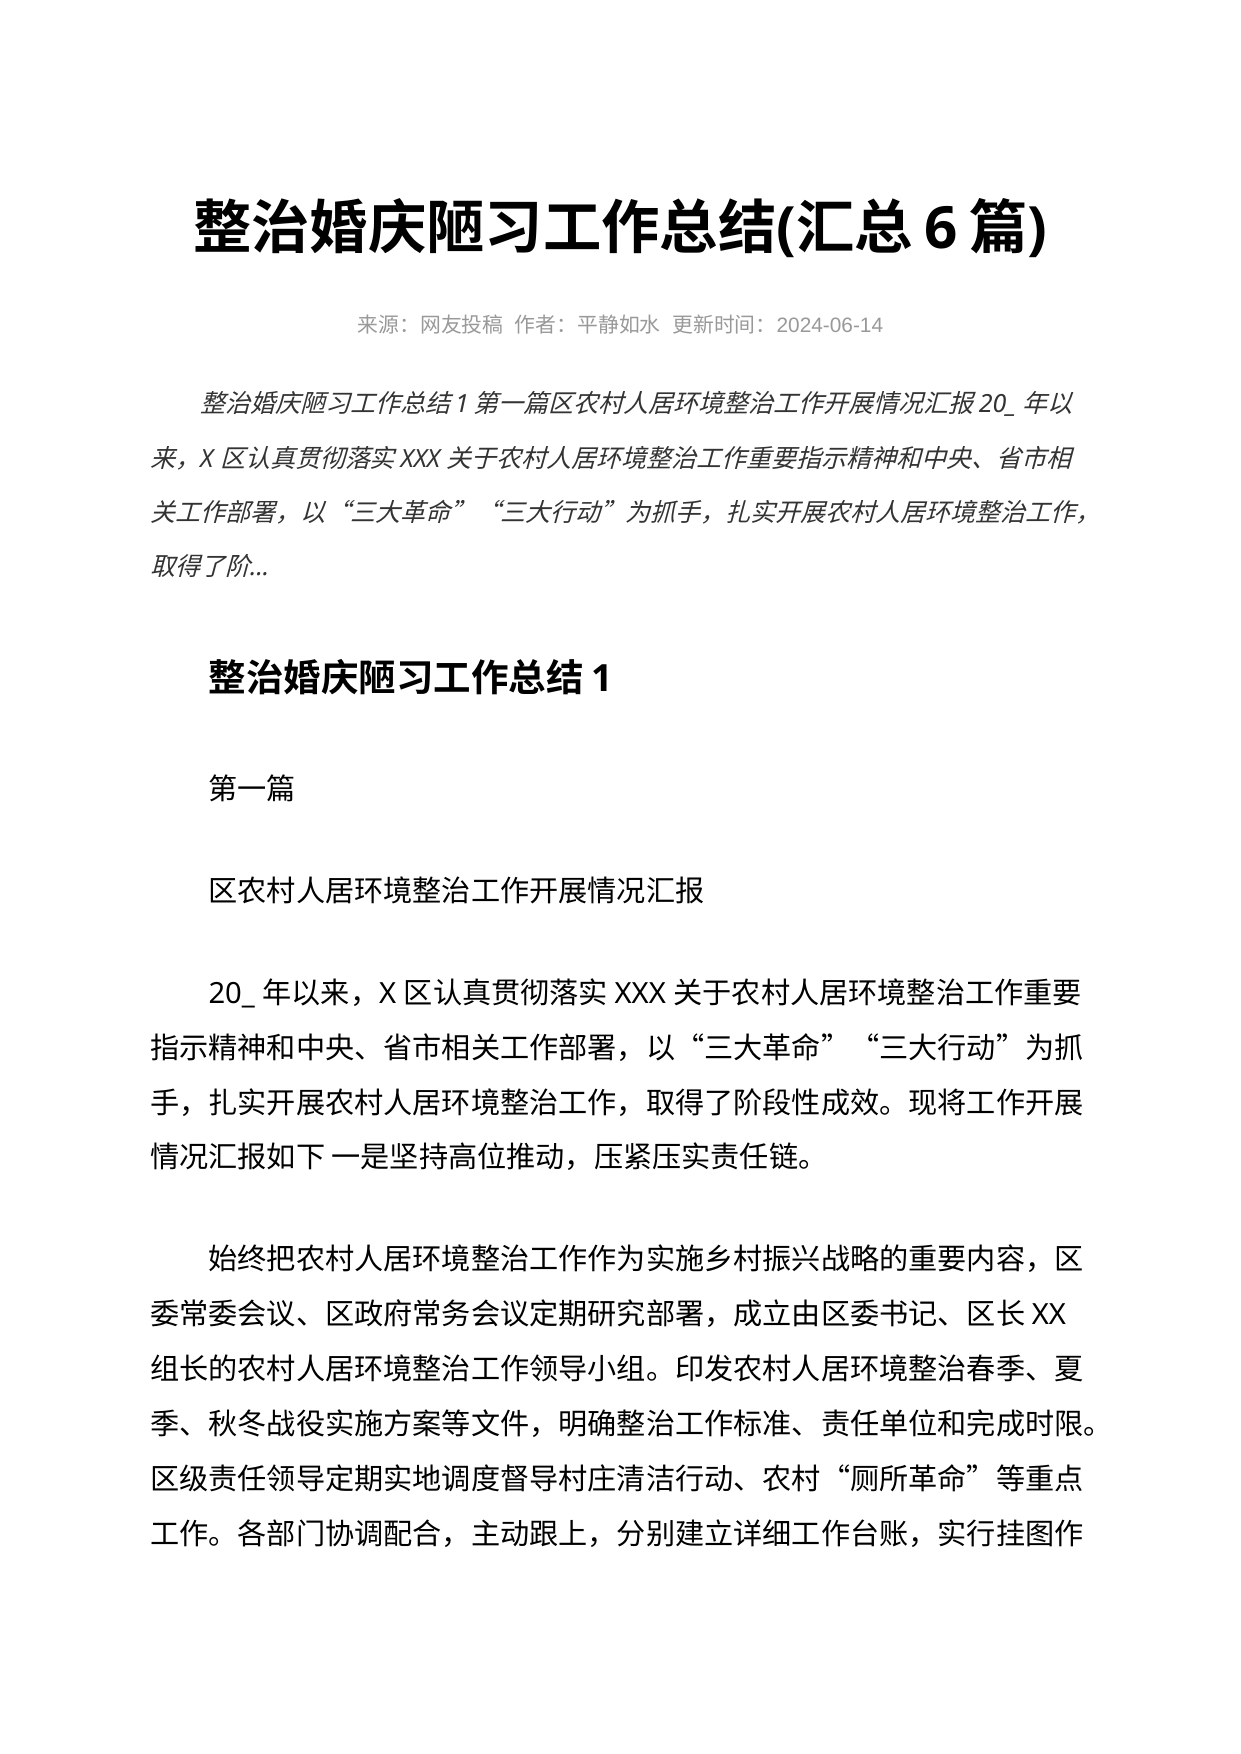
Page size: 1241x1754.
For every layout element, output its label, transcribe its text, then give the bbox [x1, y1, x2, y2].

text 20_ 年以来，X 区认真贯彻落实 XXX 关于农村人居环境整治工作重要指示精神和中央、省市相关工作部署，以“三大革命”“三大行动”为抓手，扎实开展农村人居环境整治工作，取得了阶段性成效。现将工作开展情况汇报如下 一是坚持高位推动，压紧压实责任链。 [150, 969, 1090, 1176]
text 来源：网友投稿 作者：平静如水 更新时间：2024-06-14 [150, 313, 1090, 337]
text 第一篇 [150, 766, 1090, 808]
text 整治婚庆陋习工作总结1 [150, 648, 1090, 703]
text 整治婚庆陋习工作总结1第一篇区农村人居环境整治工作开展情况汇报20_ 年以来，X 区认真贯彻落实 XXX 关于农村人居环境整治工作重要指示精神和中央、省市相关工作部署，以“三大革命”“三大行动”为抓手，扎实开展农村人居环境整治工作，取得了阶... [150, 384, 1090, 583]
subtitle 整治婚庆陋习工作总结(汇总6篇) [150, 181, 1090, 266]
text 区农村人居环境整治工作开展情况汇报 [150, 867, 1090, 910]
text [150, 1236, 1090, 1553]
